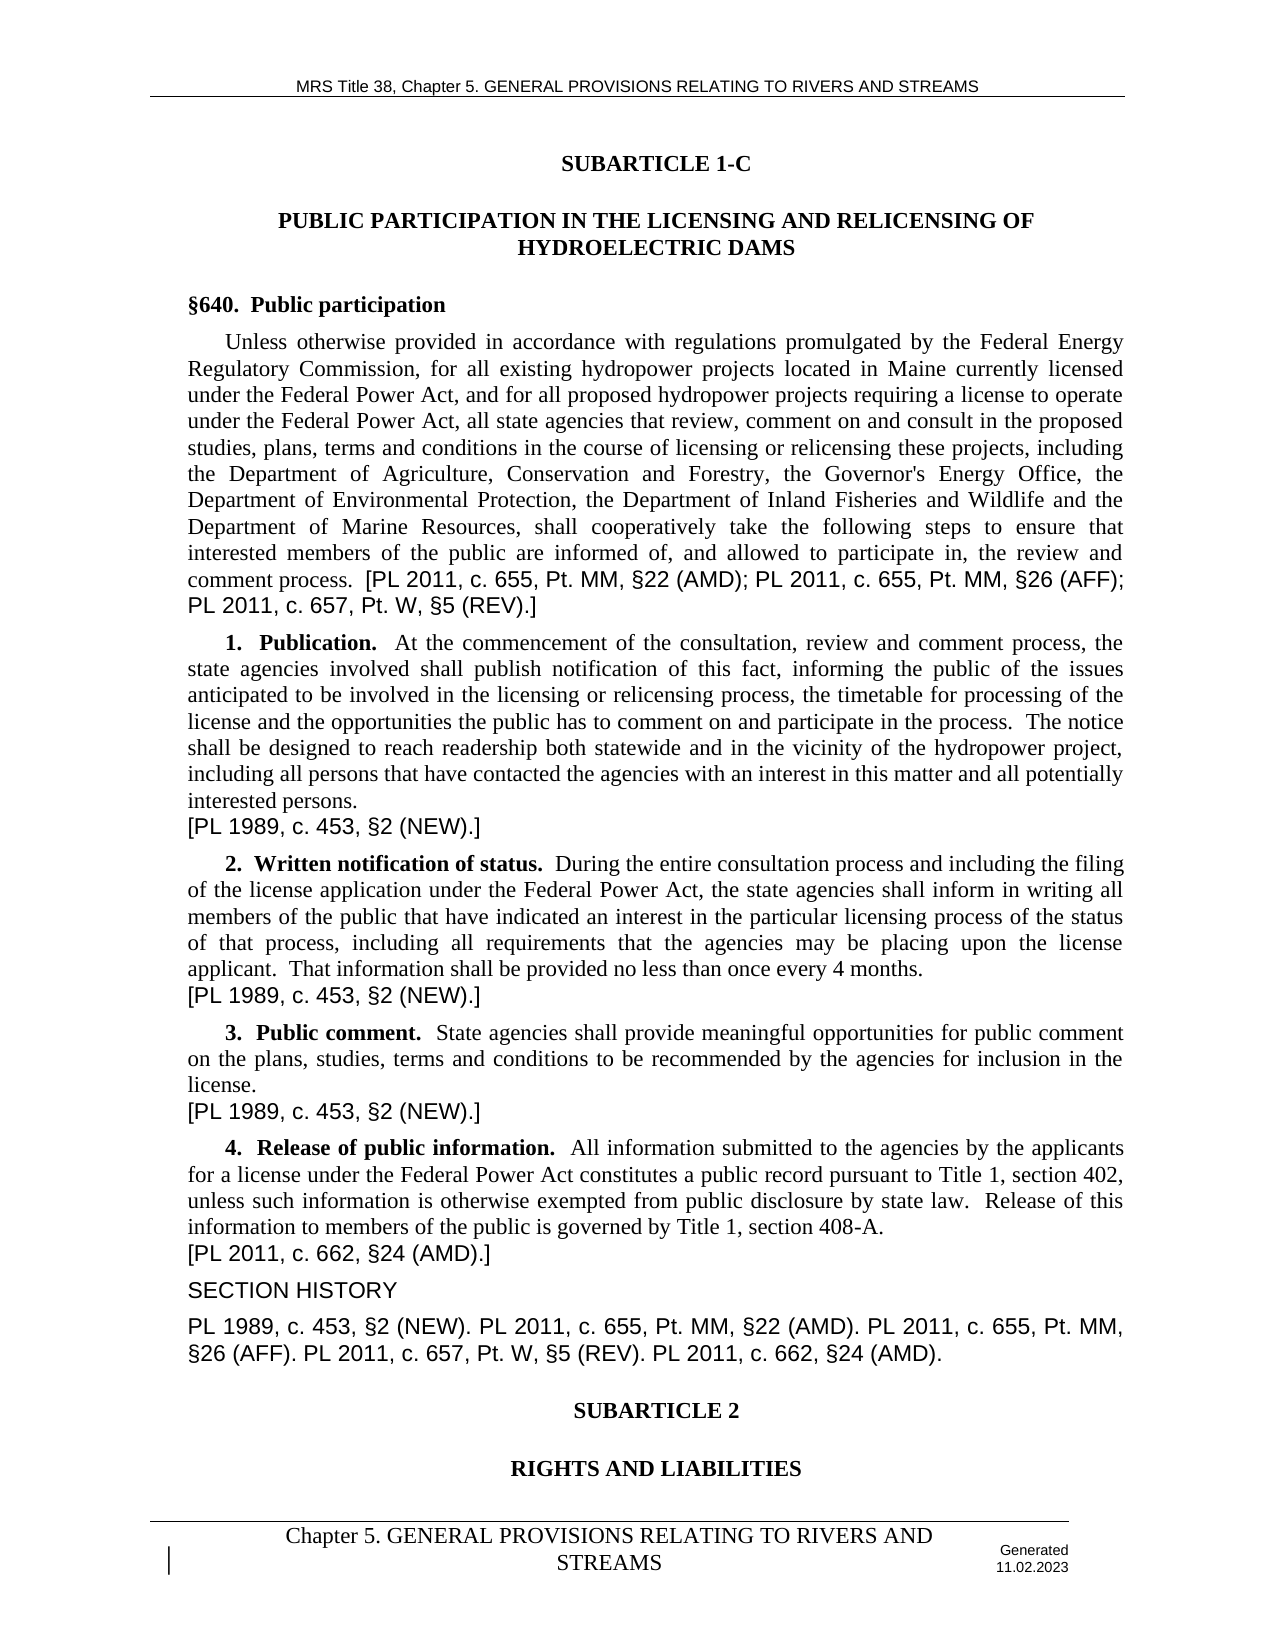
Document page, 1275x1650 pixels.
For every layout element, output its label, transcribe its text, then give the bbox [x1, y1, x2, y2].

text 3. Public comment. State agencies shall provide meaningful opportunities for public comment on the plans, studies, terms and conditions to be recommended by the agencies for inclusion in the license. [187, 1018, 1125, 1098]
text 1. Publication. At the commencement of the consultation, review and comment process, the state agencies involved shall publish notification of this fact, informing the public of the issues anticipated to be involved in the licensing or relicensing process, the timetable for processing of the license and the opportunities the public has to comment on and participate in the process. The notice shall be designed to reach readership both statewide and in the vicinity of the hydropower project, including all persons that have contacted the agencies with an interest in this matter and all potentially interested persons. [187, 629, 1125, 813]
text SECTION HISTORY [187, 1277, 1125, 1303]
text PL 1989, c. 453, §2 (NEW). PL 2011, c. 655, Pt. MM, §22 (AMD). PL 2011, c. 655, Pt. MM, §26 (AFF). PL 2011, c. 657, Pt. W, §5 (REV). PL 2011, c. 662, §24 (AMD). [187, 1313, 1125, 1366]
text SUBARTICLE 2 [187, 1397, 1125, 1424]
text RIGHTS AND LIABILITIES [187, 1455, 1125, 1481]
text [PL 2011, c. 662, §24 (AMD).] [187, 1240, 1125, 1266]
text PUBLIC PARTICIPATION IN THE LICENSING AND RELICENSING OF HYDROELECTRIC DAMS [187, 208, 1125, 260]
text Unless otherwise provided in accordance with regulations promulgated by the Federal Energy Regulatory Commission, for all existing hydropower projects located in Maine currently licensed under the Federal Power Act, and for all proposed hydropower projects requiring a license to operate under the Federal Power Act, all state agencies that review, comment on and consult in the proposed studies, plans, terms and conditions in the course of licensing or relicensing these projects, including the Department of Agriculture, Conservation and Forestry, the Governor's Energy Office, the Department of Environmental Protection, the Department of Inland Fisheries and Wildlife and the Department of Marine Resources, shall cooperatively take the following steps to ensure that interested members of the public are informed of, and allowed to participate in, the review and comment process. [PL 2011, c. 655, Pt. MM, §22 (AMD); PL 2011, c. 655, Pt. MM, §26 (AFF); PL 2011, c. 657, Pt. W, §5 (REV).] [187, 328, 1125, 618]
text [PL 1989, c. 453, §2 (NEW).] [187, 1098, 1125, 1124]
text SUBARTICLE 1-C [187, 150, 1125, 176]
text [PL 1989, c. 453, §2 (NEW).] [187, 813, 1125, 839]
text 2. Written notification of status. During the entire consultation process and including the filing of the license application under the Federal Power Act, the state agencies shall inform in writing all members of the public that have indicated an interest in the particular licensing process of the status of that process, including all requirements that the agencies may be placing upon the license applicant. That information shall be provided no less than once every 4 months. [187, 850, 1125, 982]
text §640. Public participation [187, 292, 1125, 318]
text [PL 1989, c. 453, §2 (NEW).] [187, 982, 1125, 1008]
text 4. Release of public information. All information submitted to the agencies by the applicants for a license under the Federal Power Act constitutes a public record pursuant to Title 1, section 402, unless such information is otherwise exempted from public disclosure by state law. Release of this information to members of the public is governed by Title 1, section 408‑A. [187, 1134, 1125, 1240]
